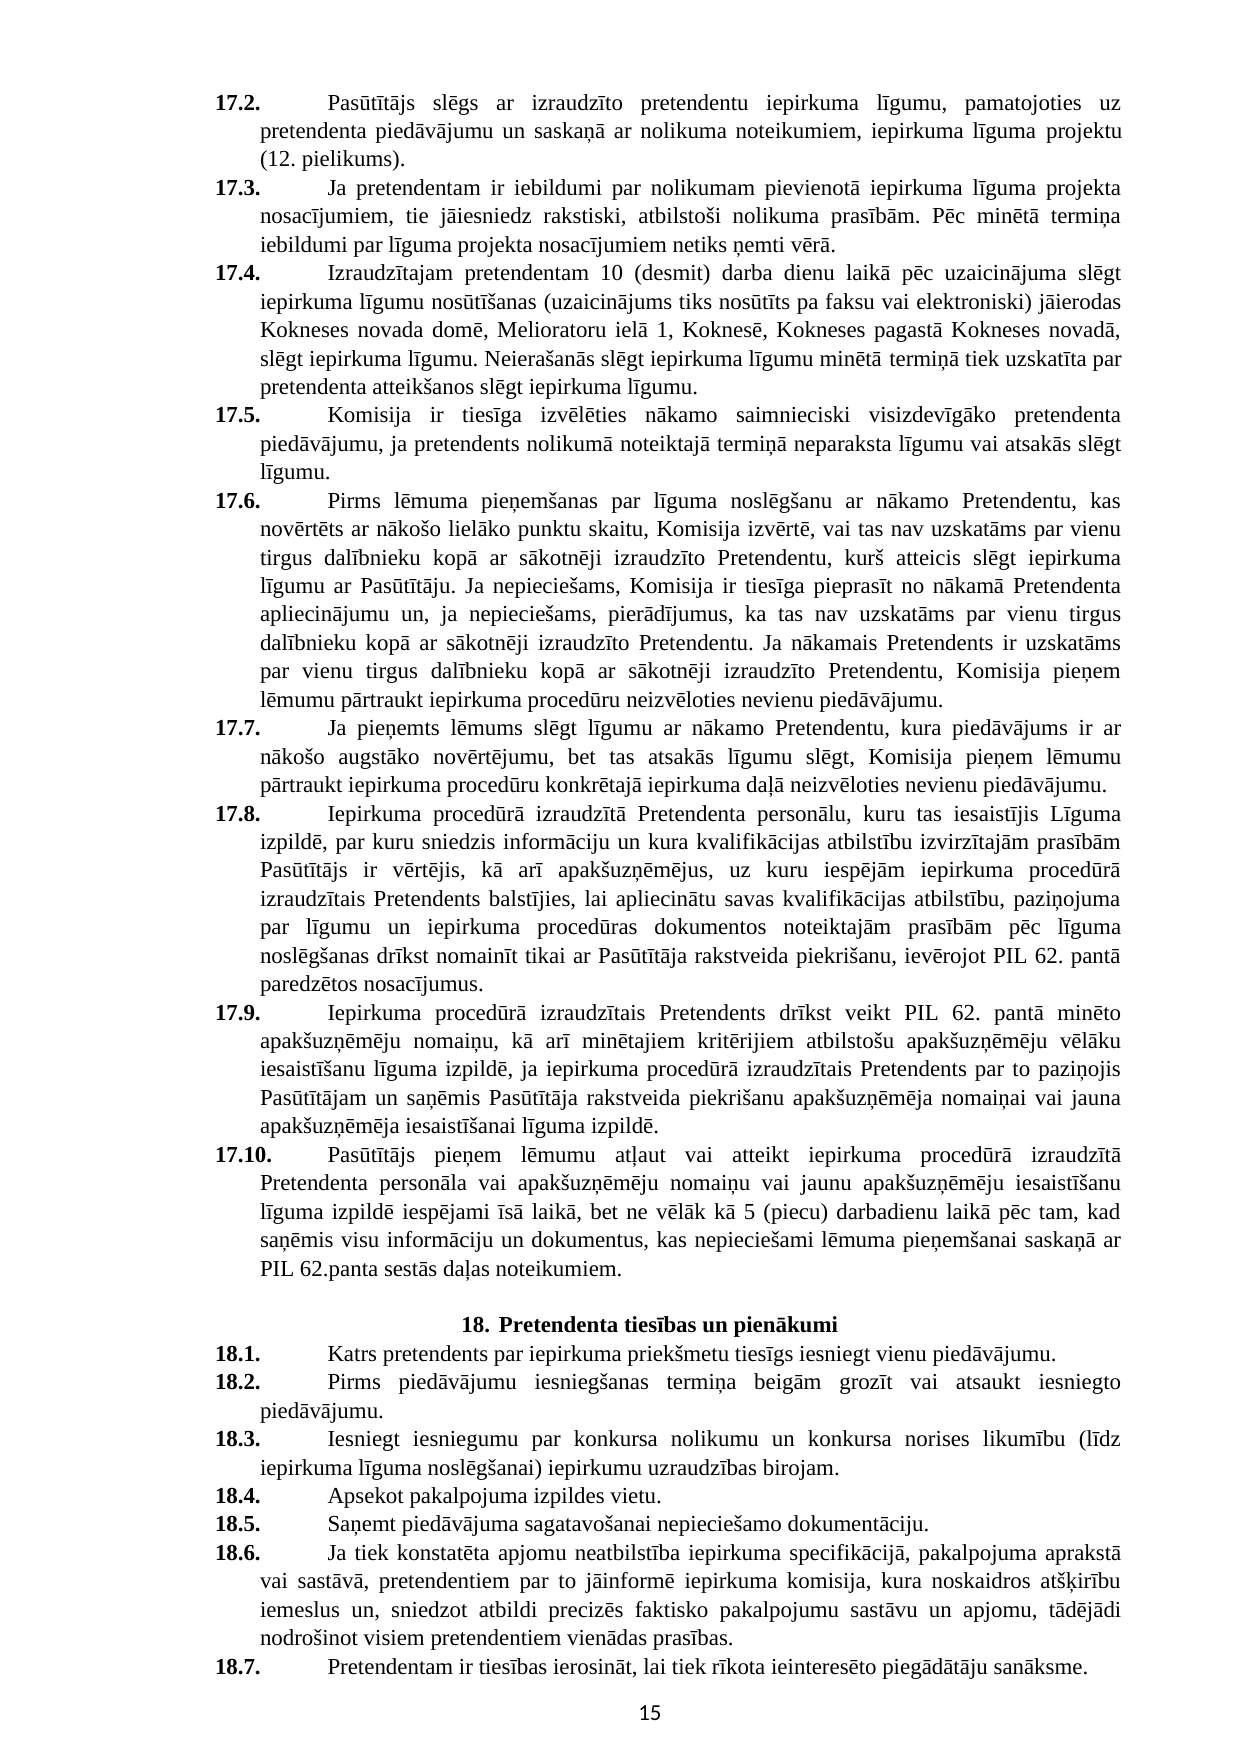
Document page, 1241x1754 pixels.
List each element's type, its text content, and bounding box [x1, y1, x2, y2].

list Pretendenta tiesības un pienākumi [177, 1311, 1122, 1338]
list Iesniegt iesniegumu par konkursa nolikumu un konkursa norises likumību (līdz iepirkuma līguma noslēgšanai) iepirkumu uzraudzības birojam. [215, 1425, 1122, 1480]
list Saņemt piedāvājuma sagatavošanai nepieciešamo dokumentāciju. [215, 1511, 1122, 1537]
list Katrs pretendents par iepirkuma priekšmetu tiesīgs iesniegt vienu piedāvājumu. [215, 1340, 1122, 1366]
list Apsekot pakalpojuma izpildes vietu. [215, 1482, 1122, 1508]
list Pirms piedāvājumu iesniegšanas termiņa beigām grozīt vai atsaukt iesniegto piedāvājumu. [215, 1368, 1122, 1423]
list Komisija ir tiesīga izvēlēties nākamo saimnieciski visizdevīgāko pretendenta piedāvājumu, ja pretendents nolikumā noteiktajā termiņā neparaksta līgumu vai atsakās slēgt līgumu. [215, 401, 1122, 485]
list Pretendentam ir tiesības ierosināt, lai tiek rīkota ieinteresēto piegādātāju sanāksme. [215, 1653, 1122, 1679]
list Iepirkuma procedūrā izraudzītais Pretendents drīkst veikt PIL 62. pantā minēto apakšuzņēmēju nomaiņu, kā arī minētajiem kritērijiem atbilstošu apakšuzņēmēju vēlāku iesaistīšanu līguma izpildē, ja iepirkuma procedūrā izraudzītais Pretendents par to paziņojis Pasūtītājam un saņēmis Pasūtītāja rakstveida piekrišanu apakšuzņēmēja nomaiņai vai jauna apakšuzņēmēja iesaistīšanai līguma izpildē. [215, 999, 1122, 1139]
list Pirms lēmuma pieņemšanas par līguma noslēgšanu ar nākamo Pretendentu, kas novērtēts ar nākošo lielāko punktu skaitu, Komisija izvērtē, vai tas nav uzskatāms par vienu tirgus dalībnieku kopā ar sākotnēji izraudzīto Pretendentu, kurš atteicis slēgt iepirkuma līgumu ar Pasūtītāju. Ja nepieciešams, Komisija ir tiesīga pieprasīt no nākamā Pretendenta apliecinājumu un, ja nepieciešams, pierādījumus, ka tas nav uzskatāms par vienu tirgus dalībnieku kopā ar sākotnēji izraudzīto Pretendentu. Ja nākamais Pretendents ir uzskatāms par vienu tirgus dalībnieku kopā ar sākotnēji izraudzīto Pretendentu, Komisija pieņem lēmumu pārtraukt iepirkuma procedūru neizvēloties nevienu piedāvājumu. [215, 487, 1122, 712]
list Pasūtītājs slēgs ar izraudzīto pretendentu iepirkuma līgumu, pamatojoties uz pretendenta piedāvājumu un saskaņā ar nolikuma noteikumiem, iepirkuma līguma projektu (12. pielikums). [215, 89, 1122, 172]
list Ja pieņemts lēmums slēgt līgumu ar nākamo Pretendentu, kura piedāvājums ir ar nākošo augstāko novērtējumu, bet tas atsakās līgumu slēgt, Komisija pieņem lēmumu pārtraukt iepirkuma procedūru konkrētajā iepirkuma daļā neizvēloties nevienu piedāvājumu. [215, 714, 1122, 797]
list Iepirkuma procedūrā izraudzītā Pretendenta personālu, kuru tas iesaistījis Līguma izpildē, par kuru sniedzis informāciju un kura kvalifikācijas atbilstību izvirzītajām prasībām Pasūtītājs ir vērtējis, kā arī apakšuzņēmējus, uz kuru iespējām iepirkuma procedūrā izraudzītais Pretendents balstījies, lai apliecinātu savas kvalifikācijas atbilstību, paziņojuma par līgumu un iepirkuma procedūras dokumentos noteiktajām prasībām pēc līguma noslēgšanas drīkst nomainīt tikai ar Pasūtītāja rakstveida piekrišanu, ievērojot PIL 62. pantā paredzētos nosacījumus. [215, 799, 1122, 997]
list Ja tiek konstatēta apjomu neatbilstība iepirkuma specifikācijā, pakalpojuma aprakstā vai sastāvā, pretendentiem par to jāinformē iepirkuma komisija, kura noskaidros atšķirību iemeslus un, sniedzot atbildi precizēs faktisko pakalpojumu sastāvu un apjomu, tādējādi nodrošinot visiem pretendentiem vienādas prasības. [215, 1539, 1122, 1651]
list Ja pretendentam ir iebildumi par nolikumam pievienotā iepirkuma līguma projekta nosacījumiem, tie jāiesniedz rakstiski, atbilstoši nolikuma prasībām. Pēc minētā termiņa iebildumi par līguma projekta nosacījumiem netiks ņemti vērā. [215, 174, 1122, 257]
list Izraudzītajam pretendentam 10 (desmit) darba dienu laikā pēc uzaicinājuma slēgt iepirkuma līgumu nosūtīšanas (uzaicinājums tiks nosūtīts pa faksu vai elektroniski) jāierodas Kokneses novada domē, Melioratoru ielā 1, Koknesē, Kokneses pagastā Kokneses novadā, slēgt iepirkuma līgumu. Neierašanās slēgt iepirkuma līgumu minētā termiņā tiek uzskatīta par pretendenta atteikšanos slēgt iepirkuma līgumu. [215, 259, 1122, 399]
list Pasūtītājs pieņem lēmumu atļaut vai atteikt iepirkuma procedūrā izraudzītā Pretendenta personāla vai apakšuzņēmēju nomaiņu vai jaunu apakšuzņēmēju iesaistīšanu līguma izpildē iespējami īsā laikā, bet ne vēlāk kā 5 (piecu) darbadienu laikā pēc tam, kad saņēmis visu informāciju un dokumentus, kas nepieciešami lēmuma pieņemšanai saskaņā ar PIL 62.panta sestās daļas noteikumiem. [215, 1141, 1122, 1281]
